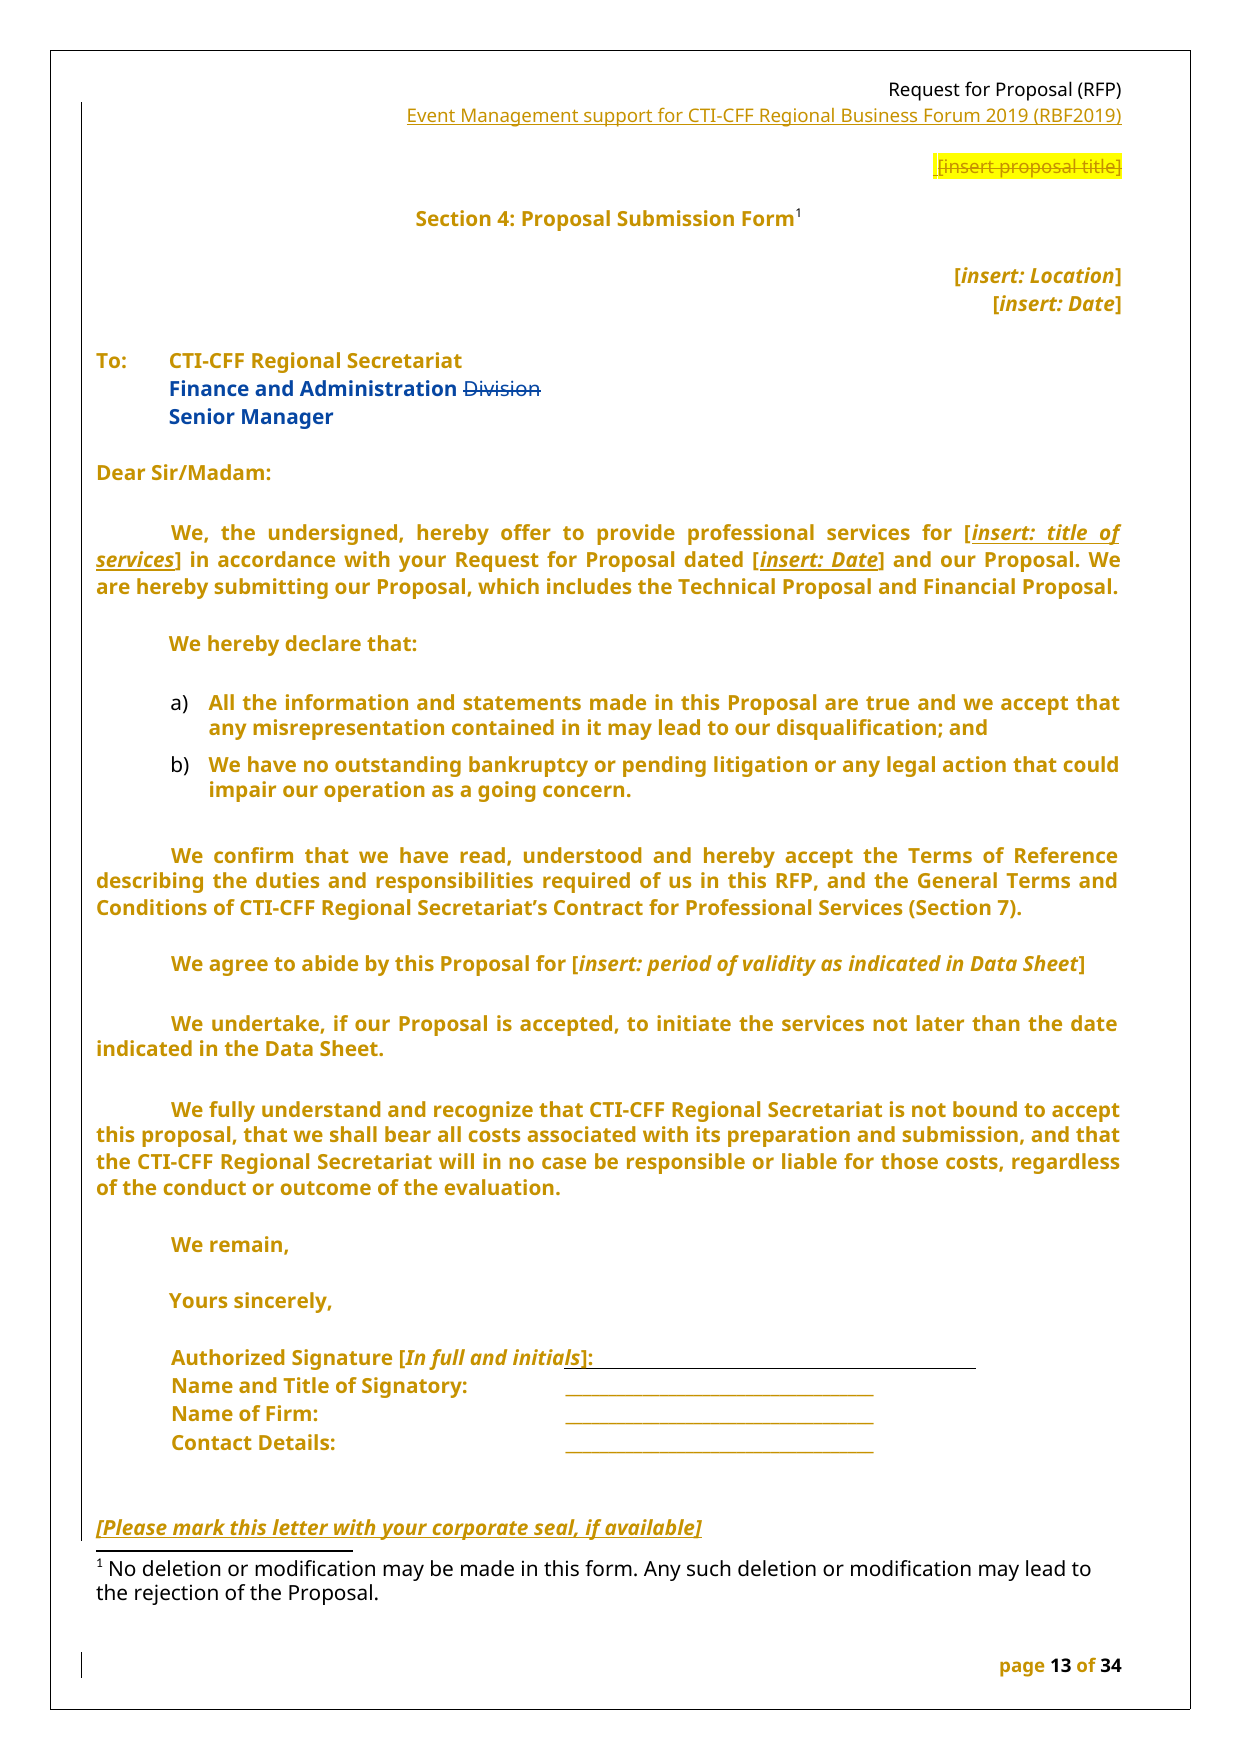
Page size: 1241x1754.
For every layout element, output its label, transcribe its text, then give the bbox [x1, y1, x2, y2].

text Yours sincerely, [169, 1286, 1121, 1315]
text Name of Firm: ____________________________________ [171, 1399, 1121, 1427]
text We undertake, if our Proposal is accepted, to initiate the services not later than the date indicated in the Data Sheet. [96, 1011, 1119, 1063]
text [insert: Date] [96, 289, 1121, 317]
text We hereby declare that: [169, 629, 1121, 657]
text We, the undersigned, hereby offer to provide professional services for [insert: title of services] in accordance with your Request for Proposal dated [insert: Date] and our Proposal. We are hereby submitting our Proposal, which includes the Technical Proposal and Financial Proposal. [96, 519, 1121, 600]
list All the information and statements made in this Proposal are true and we accept that any misrepresentation contained in it may lead to our disqualification; and [170, 690, 1121, 742]
text Dear Sir/Madam: [96, 458, 1121, 486]
text Authorized Signature [In full and initials]: [171, 1343, 1121, 1371]
text Finance and Administration [96, 374, 1121, 402]
text [Please mark this letter with your corporate seal, if available] [96, 1513, 1121, 1541]
text We agree to abide by this Proposal for [insert: period of validity as indicated in Data Sheet] [171, 949, 1121, 978]
list We have no outstanding bankruptcy or pending litigation or any legal action that could impair our operation as a going concern. [170, 752, 1121, 804]
text We remain, [171, 1230, 1121, 1258]
text To: CTI-CFF Regional Secretariat [96, 346, 1121, 374]
text Name and Title of Signatory: ____________________________________ [171, 1371, 1121, 1399]
subtitle Section 4: Proposal Submission Form [96, 204, 1121, 233]
text We fully understand and recognize that CTI-CFF Regional Secretariat is not bound to accept this proposal, that we shall bear all costs associated with its preparation and submission, and that the CTI-CFF Regional Secretariat will in no case be responsible or liable for those costs, regardless of the conduct or outcome of the evaluation. [96, 1096, 1121, 1202]
text Senior Manager [96, 402, 1121, 430]
text [insert: Location] [96, 261, 1121, 289]
text Contact Details: ____________________________________ [171, 1428, 1121, 1456]
text We confirm that we have read, understood and hereby accept the Terms of Reference describing the duties and responsibilities required of us in this RFP, and the General Terms and Conditions of CTI-CFF Regional Secretariat’s Contract for Professional Services (Section 7). [96, 842, 1119, 921]
